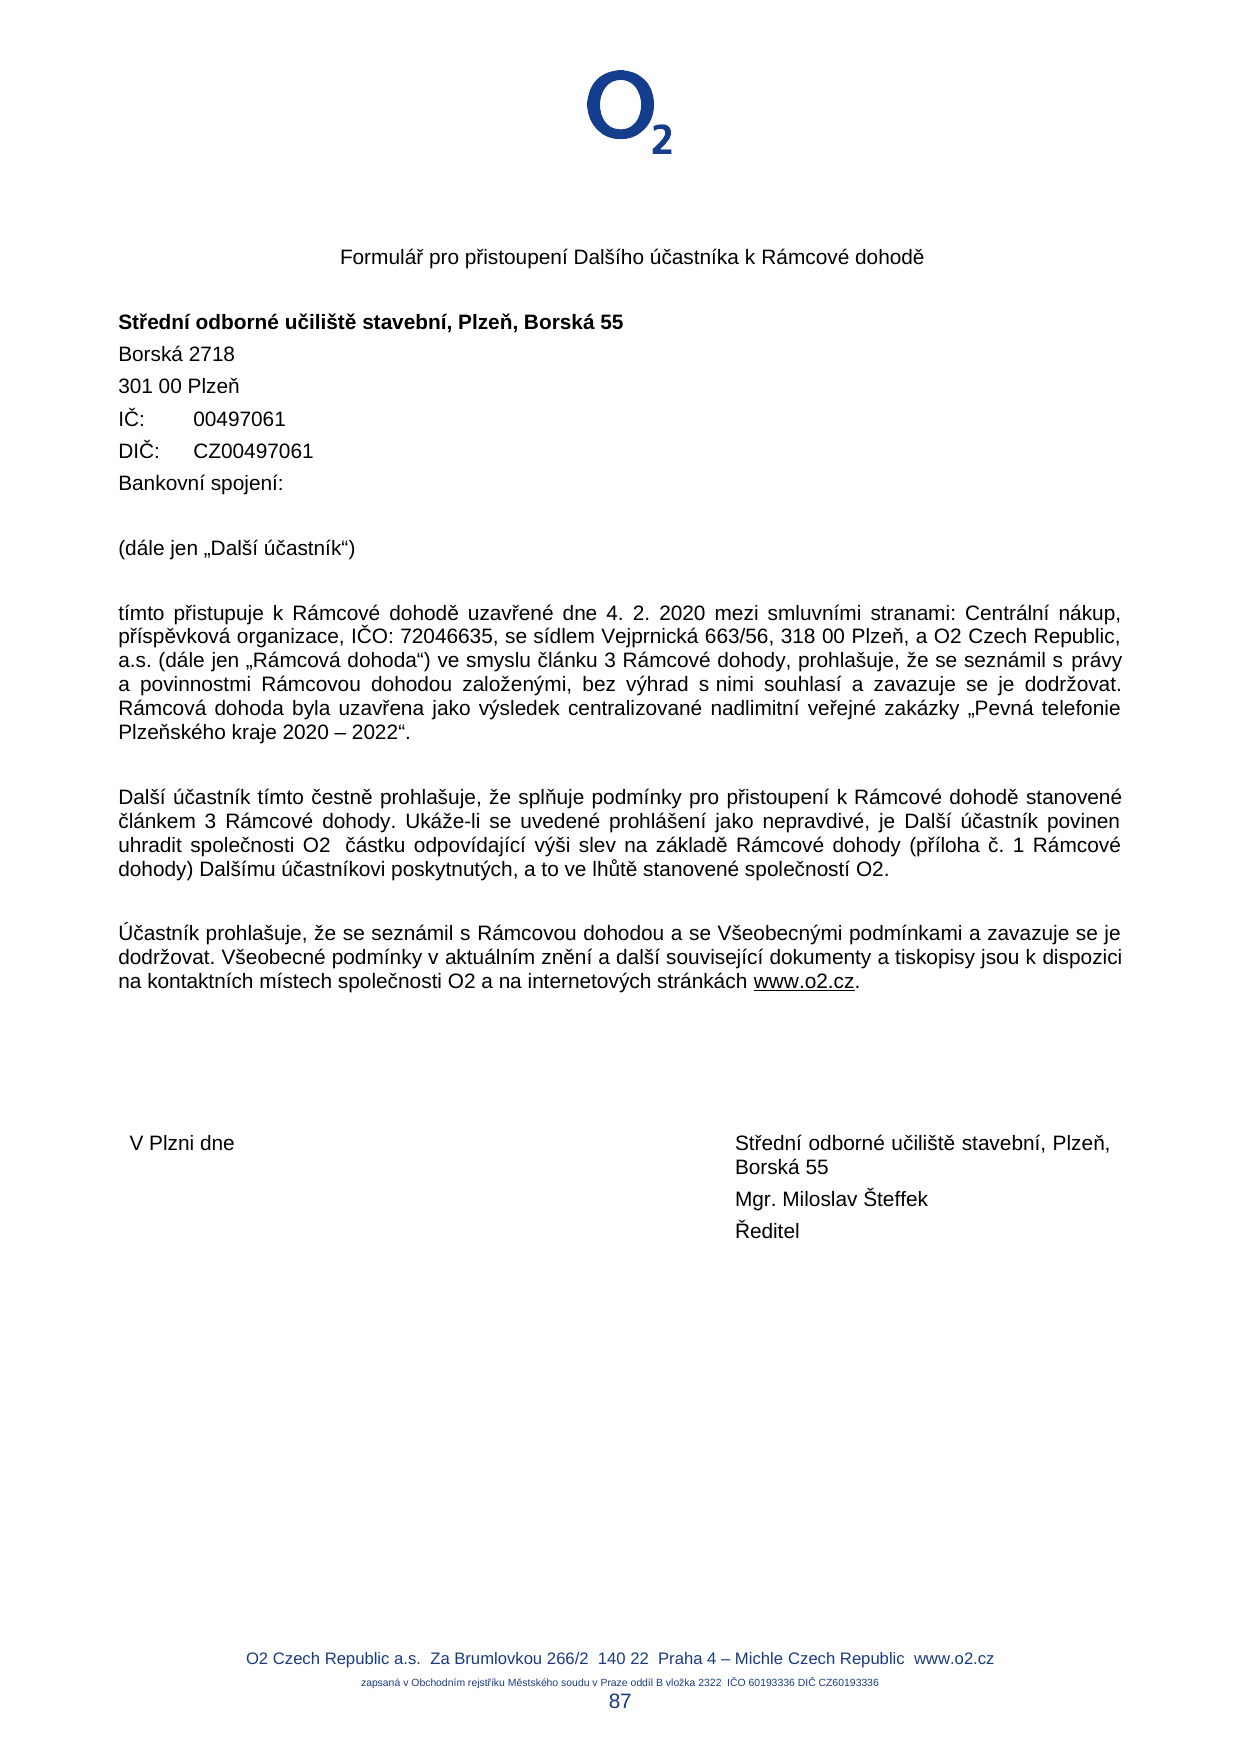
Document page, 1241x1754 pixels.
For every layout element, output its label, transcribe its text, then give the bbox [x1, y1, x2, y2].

table_header V Plzni dne [118, 1131, 723, 1404]
text DIČ: CZ00497061 [118, 439, 1122, 463]
text Účastník prohlašuje, že se seznámil s Rámcovou dohodou a se Všeobecnými podmínkami a zavazuje se je dodržovat. Všeobecné podmínky v aktuálním znění a další související dokumenty a tiskopisy jsou k dispozici na kontaktních místech společnosti O2 a na internetových stránkách www.o2.cz. [118, 921, 1122, 993]
text tímto přistupuje k Rámcové dohodě uzavřené dne 4. 2. 2020 mezi smluvními stranami: Centrální nákup, příspěvková organizace, IČO: 72046635, se sídlem Vejprnická 663/56, 318 00 Plzeň, a O2 Czech Republic, a.s. (dále jen „Rámcová dohoda“) ve smyslu článku 3 Rámcové dohody, prohlašuje, že se seznámil s právy a povinnostmi Rámcovou dohodou založenými, bez výhrad s nimi souhlasí a zavazuje se je dodržovat. Rámcová dohoda byla uzavřena jako výsledek centralizované nadlimitní veřejné zakázky „Pevná telefonie Plzeňského kraje 2020 – 2022“. [118, 600, 1122, 744]
text Bankovní spojení: [118, 471, 1122, 495]
table_header Střední odborné učiliště stavební, Plzeň, Borská 55 Mgr. Miloslav Šteffek Ředitel [724, 1131, 1122, 1404]
text IČ: 00497061 [118, 407, 1122, 431]
text Střední odborné učiliště stavební, Plzeň, Borská 55 [118, 310, 1122, 334]
text Formulář pro přistoupení Dalšího účastníka k Rámcové dohodě [266, 245, 1122, 269]
text Další účastník tímto čestně prohlašuje, že splňuje podmínky pro přistoupení k Rámcové dohodě stanovené článkem 3 Rámcové dohody. Ukáže-li se uvedené prohlášení jako nepravdivé, je Další účastník povinen uhradit společnosti O2 částku odpovídající výši slev na základě Rámcové dohody (příloha č. 1 Rámcové dohody) Dalšímu účastníkovi poskytnutých, a to ve lhůtě stanovené společností O2. [118, 785, 1122, 881]
text 301 00 Plzeň [118, 374, 1122, 398]
picture [587, 70, 672, 154]
text (dále jen „Další účastník“) [118, 536, 1122, 560]
text Borská 2718 [118, 342, 1122, 366]
